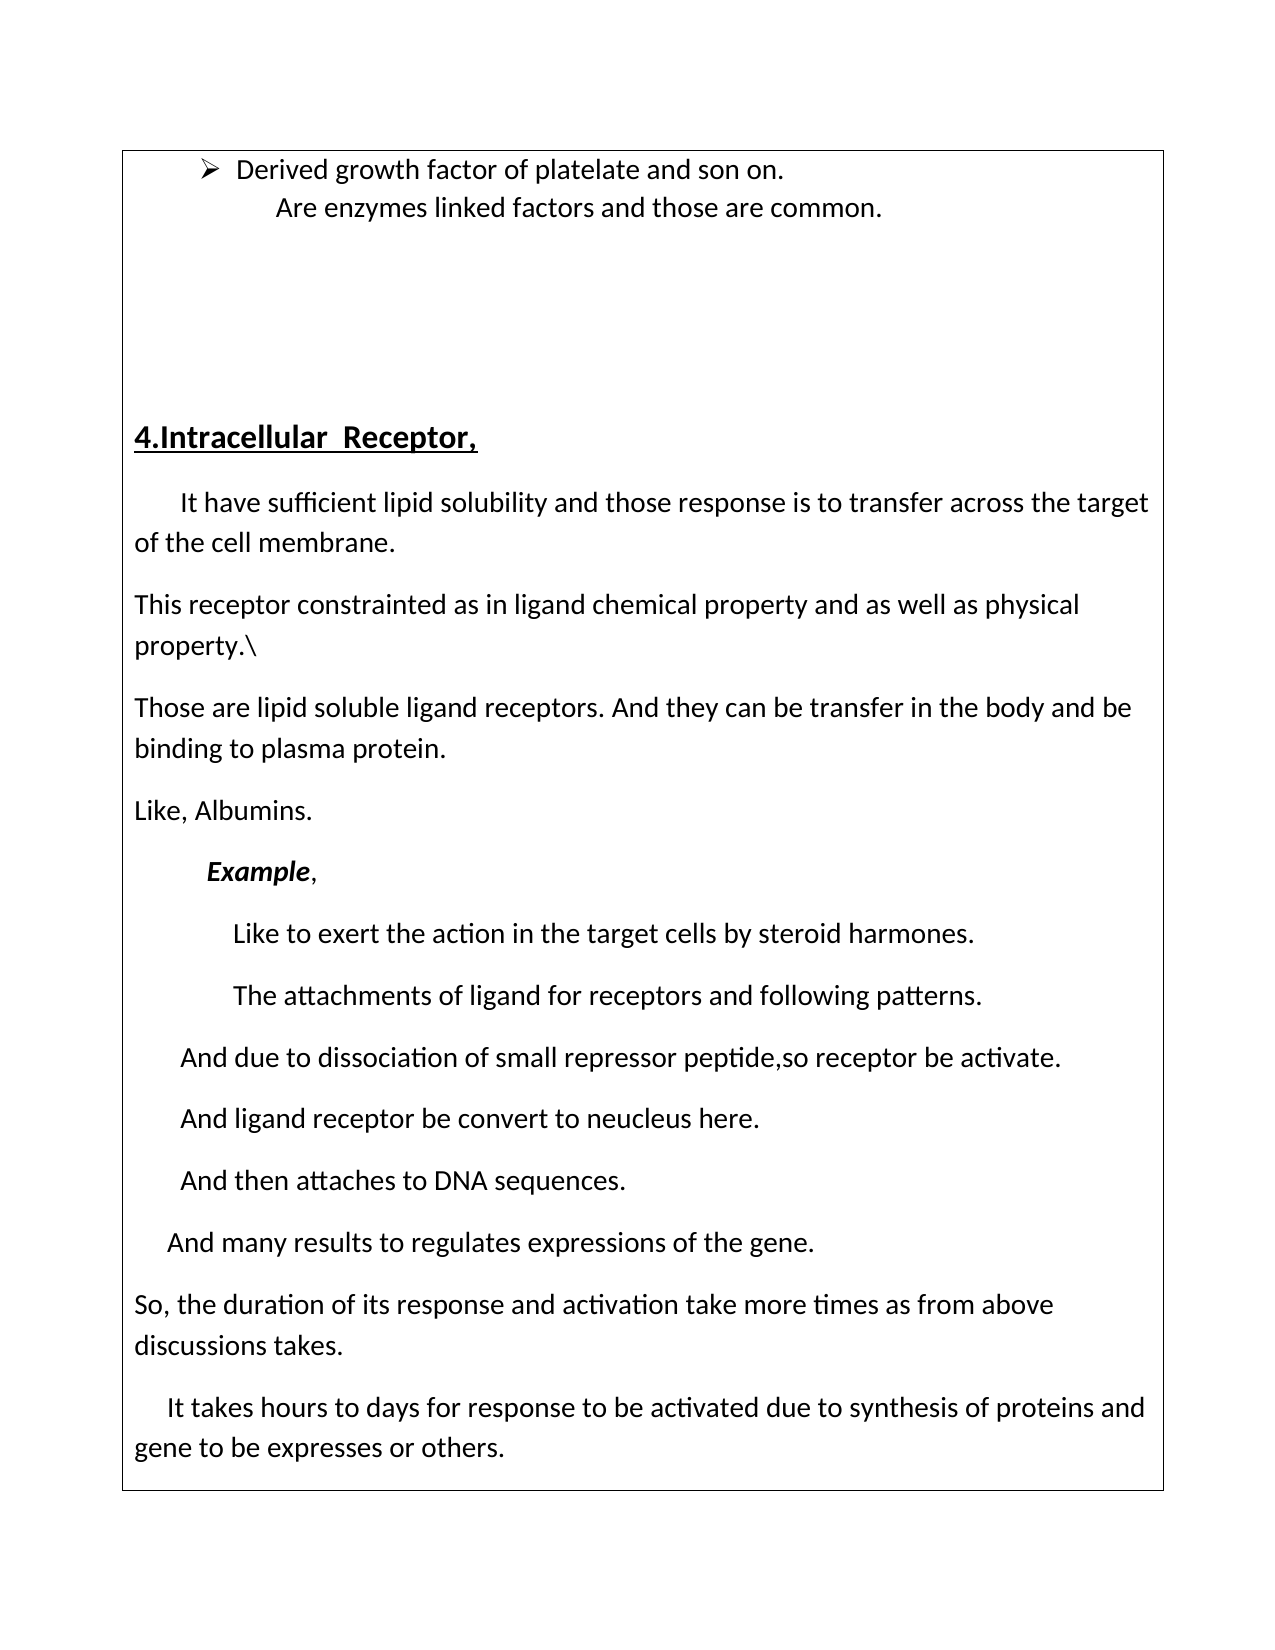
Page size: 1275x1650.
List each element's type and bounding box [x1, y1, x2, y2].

table_header [123, 151, 1163, 1490]
